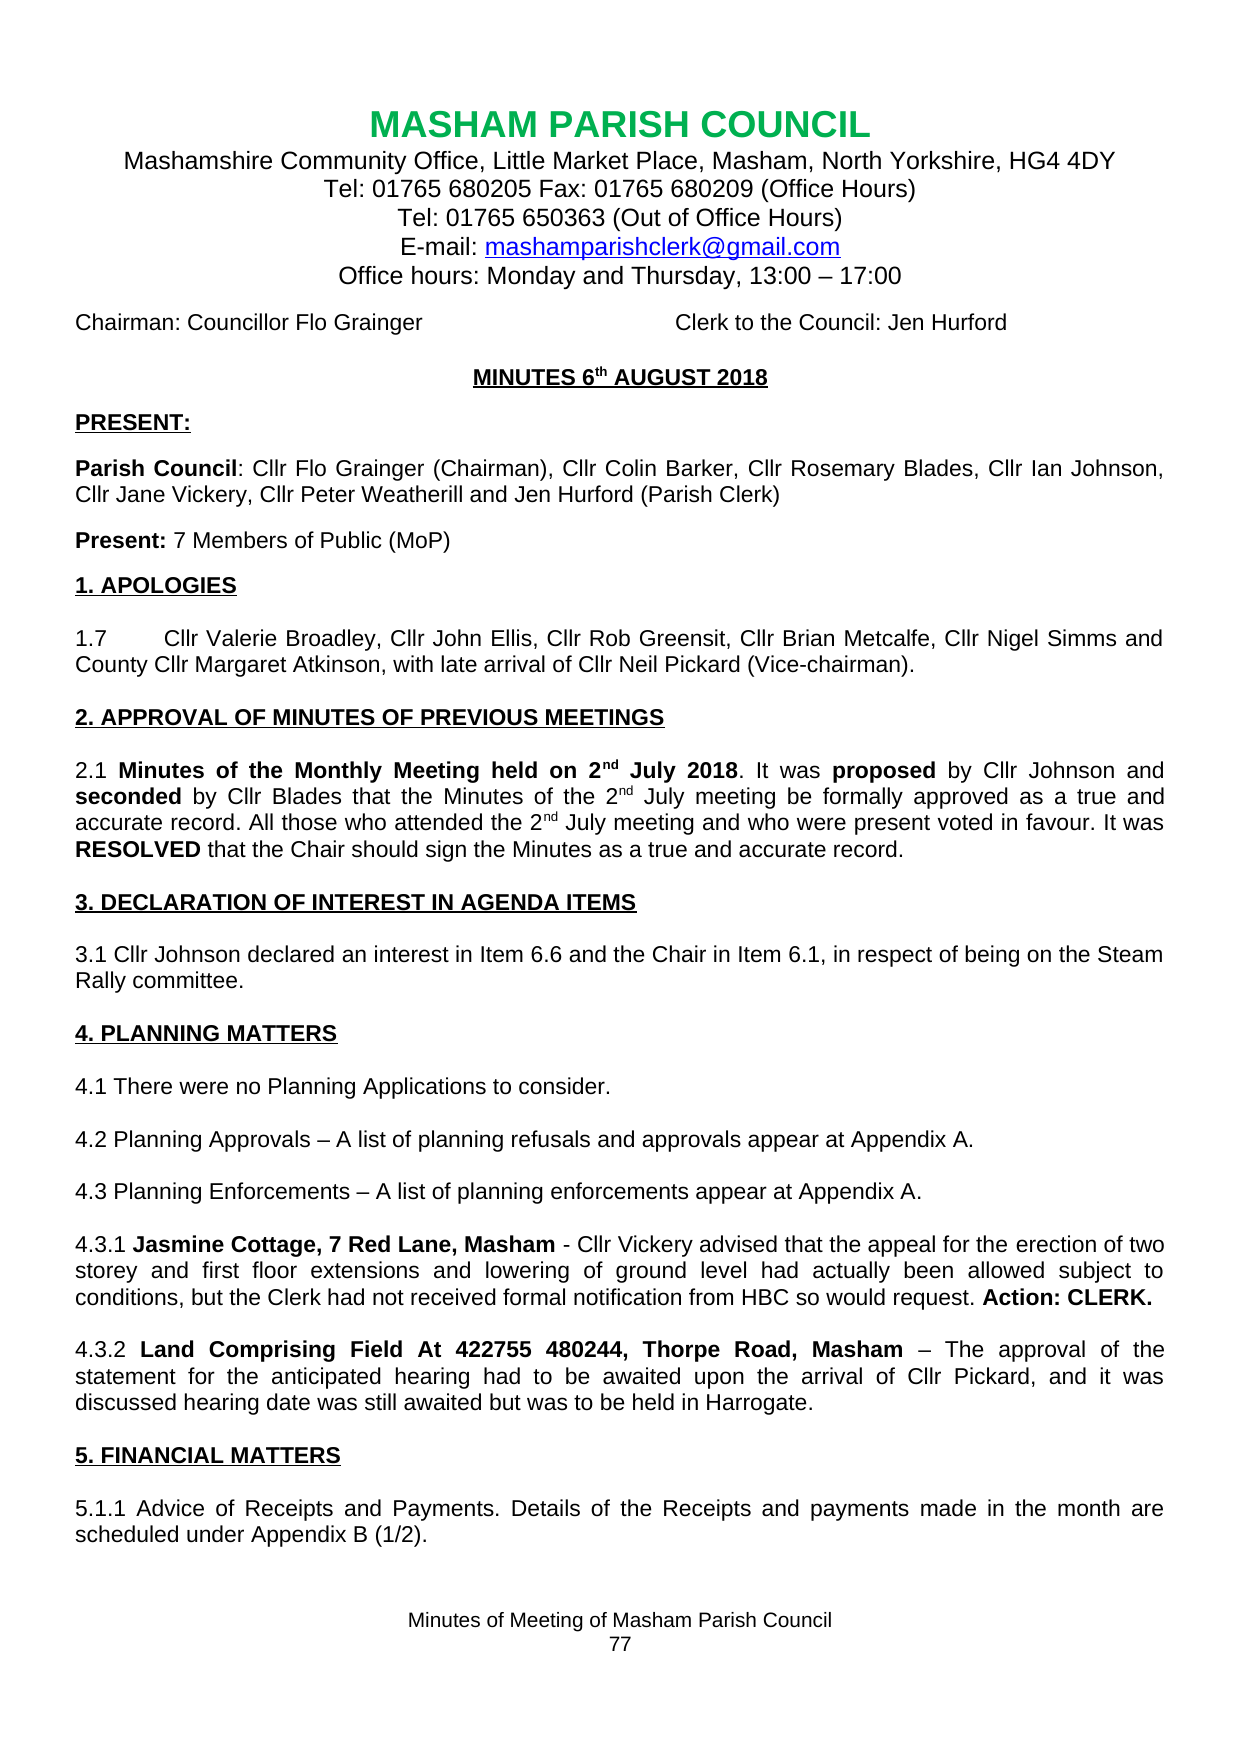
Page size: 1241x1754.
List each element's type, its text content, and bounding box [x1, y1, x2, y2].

text E-mail: mashamparishclerk@gmail.com [75, 232, 1165, 261]
text Office hours: Monday and Thursday, 13:00 – 17:00 [75, 261, 1165, 289]
text PRESENT: [75, 409, 1165, 436]
list 1. APOLOGIES [75, 572, 1165, 598]
text Mashamshire Community Office, Little Market Place, Masham, North Yorkshire, HG4 4DY [75, 146, 1165, 174]
text 4.3.2 Land Comprising Field At 422755 480244, Thorpe Road, Masham – The approval of the statement for the anticipated hearing had to be awaited upon the arrival of Cllr Pickard, and it was discussed hearing date was still awaited but was to be held in Harrogate. [75, 1336, 1165, 1416]
text 2.1 Minutes of the Monthly Meeting held on 2nd July 2018. It was proposed by Cllr Johnson and seconded by Cllr Blades that the Minutes of the 2nd July meeting be formally approved as a true and accurate record. All those who attended the 2nd July meeting and who were present voted in favour. It was RESOLVED that the Chair should sign the Minutes as a true and accurate record. [75, 757, 1165, 862]
text 5.1.1 Advice of Receipts and Payments. Details of the Receipts and payments made in the month are scheduled under Appendix B (1/2). [75, 1494, 1165, 1547]
text 4.2 Planning Approvals – A list of planning refusals and approvals appear at Appendix A. [75, 1126, 1165, 1152]
text MASHAM PARISH COUNCIL [75, 103, 1165, 146]
list Cllr Valerie Broadley, Cllr John Ellis, Cllr Rob Greensit, Cllr Brian Metcalfe, Cllr Nigel Simms and County Cllr Margaret Atkinson, with late arrival of Cllr Neil Pickard (Vice-chairman). [75, 625, 1165, 678]
text 2. APPROVAL OF MINUTES OF PREVIOUS MEETINGS [75, 704, 1165, 730]
text 4.1 There were no Planning Applications to consider. [75, 1073, 1165, 1099]
text Chairman: Councillor Flo Grainger Clerk to the Council: Jen Hurford [75, 309, 1165, 335]
text 4.3.1 Jasmine Cottage, 7 Red Lane, Masham - Cllr Vickery advised that the appeal for the erection of two storey and first floor extensions and lowering of ground level had actually been allowed subject to conditions, but the Clerk had not received formal notification from HBC so would request. Action: CLERK. [75, 1231, 1165, 1310]
text 3.1 Cllr Johnson declared an interest in Item 6.6 and the Chair in Item 6.1, in respect of being on the Steam Rally committee. [75, 941, 1165, 994]
text Tel: 01765 650363 (Out of Office Hours) [75, 203, 1165, 232]
text MINUTES 6th AUGUST 2018 [75, 364, 1165, 390]
text 4. PLANNING MATTERS [75, 1020, 1165, 1047]
text Present: 7 Members of Public (MoP) [75, 527, 1165, 553]
text Parish Council: Cllr Flo Grainger (Chairman), Cllr Colin Barker, Cllr Rosemary Blades, Cllr Ian Johnson, Cllr Jane Vickery, Cllr Peter Weatherill and Jen Hurford (Parish Clerk) [75, 455, 1165, 507]
text 3. DECLARATION OF INTEREST IN AGENDA ITEMS [75, 888, 1165, 915]
text 5. FINANCIAL MATTERS [75, 1442, 1165, 1468]
text 4.3 Planning Enforcements – A list of planning enforcements appear at Appendix A. [75, 1178, 1165, 1205]
text Tel: 01765 680205 Fax: 01765 680209 (Office Hours) [75, 174, 1165, 203]
